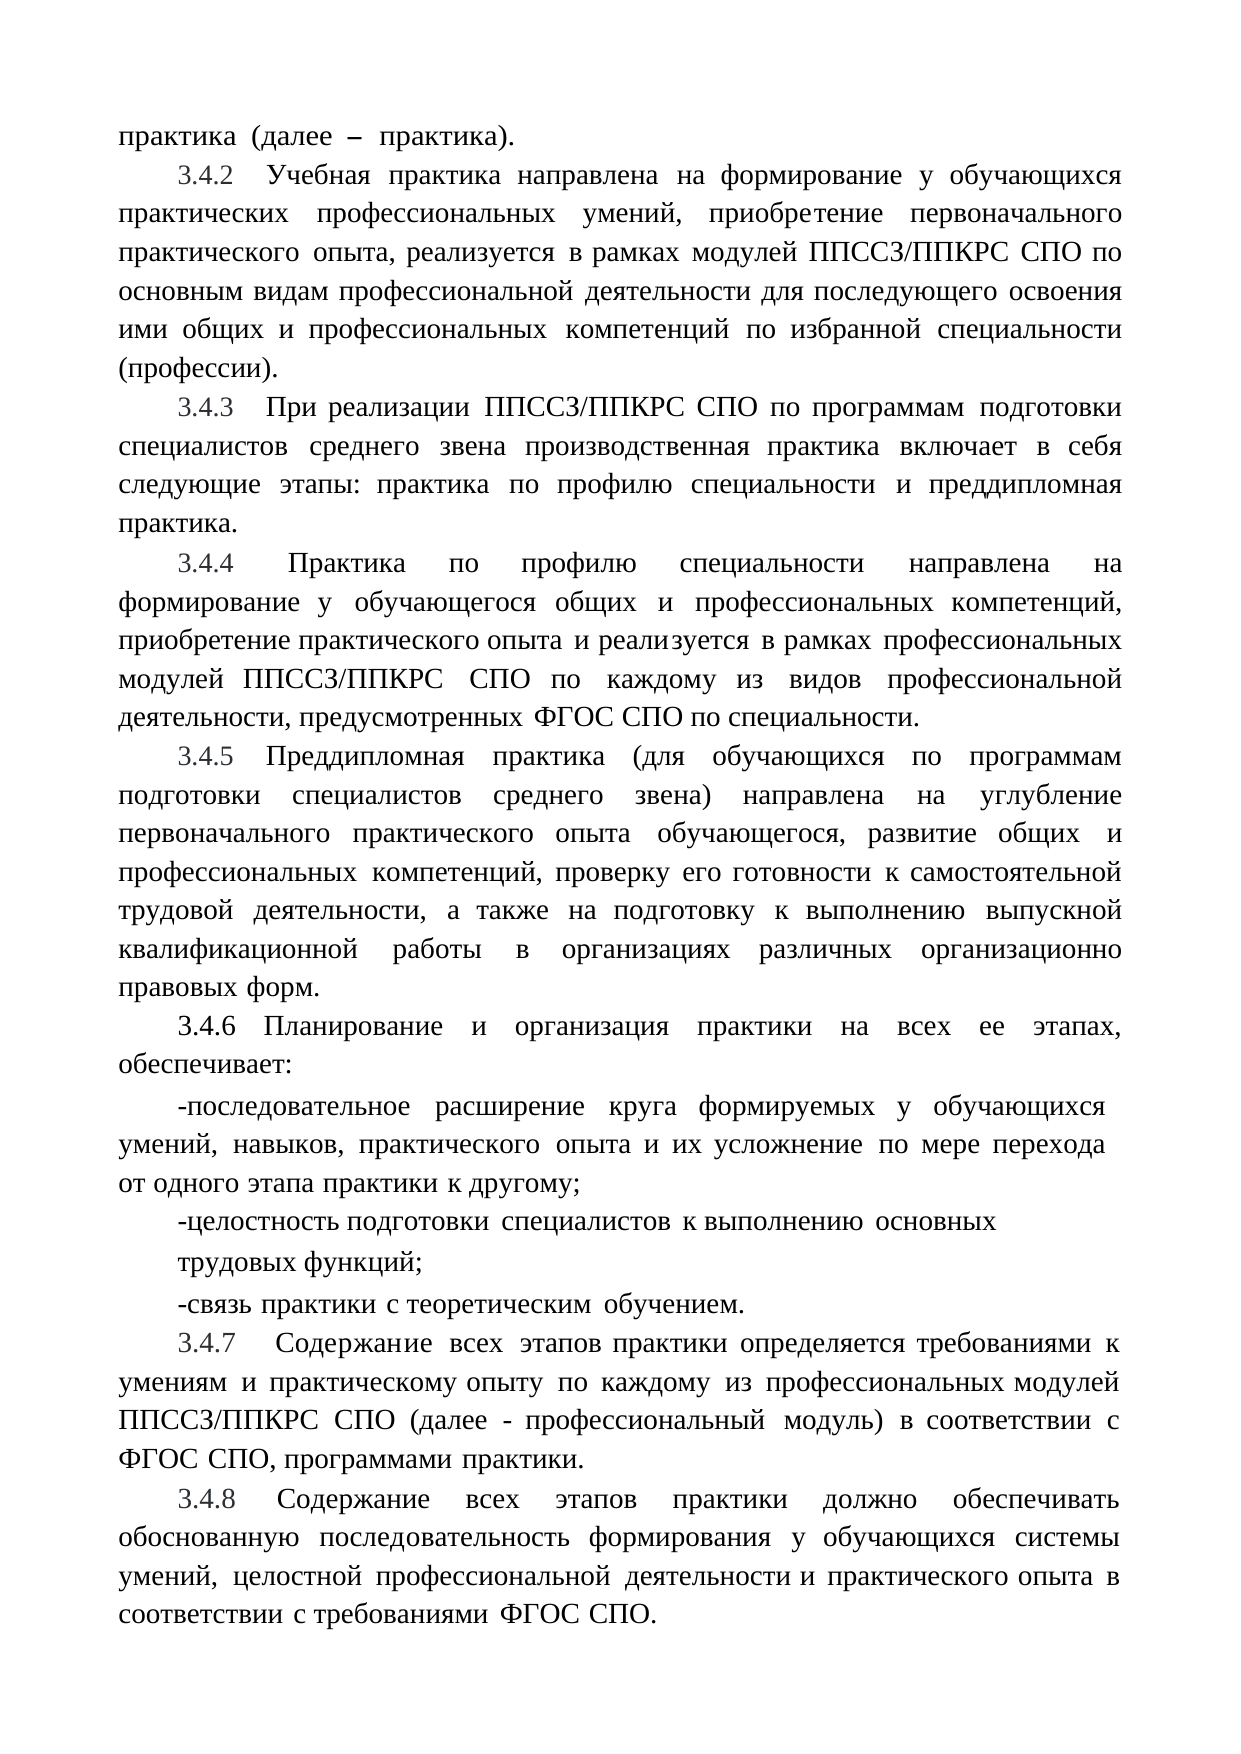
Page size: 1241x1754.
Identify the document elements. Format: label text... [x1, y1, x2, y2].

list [118, 118, 1122, 152]
text -связь практики с теоретическим обучением. [118, 1286, 1122, 1319]
text 3.4.6 Планирование и организация практики на всех ее этапах, обеспечивает: [118, 1008, 1122, 1080]
list Практика по профилю специальности направлена на формирование у обучающегося общих и профессиональных компетенций, приобретение практического опыта и реализуется в рамках профессиональных модулей ППССЗ/ППКРС СПО по каждому из видов профессиональной деятельности, предусмотренных ФГОС СПО по специальности. [118, 545, 1122, 733]
text -целостность подготовки специалистов к выполнению основных [118, 1203, 1122, 1237]
list Преддипломная практика (для обучающихся по программам подготовки специалистов среднего звена) направлена на углубление первоначального практического опыта обучающегося, развитие общих и профессиональных компетенций, проверку его готовности к самостоятельной трудовой деятельности, а также на подготовку к выполнению выпускной квалификационной работы в организациях различных организационно­ правовых форм. [118, 738, 1122, 1003]
list Содержание всех этапов практики определяется требованиями к умениям и практическому опыту по каждому из профессиональных модулей ППССЗ/ППКРС СПО (далее - профессиональный модуль) в соответствии с ФГОС СПО, программами практики. [118, 1325, 1120, 1474]
text трудовых функций; [118, 1244, 1120, 1278]
list Учебная практика направлена на формирование у обучающихся практических профессиональных умений, приобретение первоначального практического опыта, реализуется в рамках модулей ППССЗ/ППКРС СПО по основным видам профессиональной деятельности для последующего освоения ими общих и профессиональных компетенций по избранной специальности (профессии). [118, 157, 1122, 383]
list Содержание всех этапов практики должно обеспечивать обоснованную последовательность формирования у обучающихся системы умений, целостной профессиональной деятельности и практического опыта в соответствии с требованиями ФГОС СПО. [118, 1481, 1120, 1630]
text -последовательное расширение круга формируемых у обучающихся умений, навыков, практического опыта и их усложнение по мере перехода от одного этапа практики к другому; [118, 1088, 1106, 1198]
list При реализации ППССЗ/ППКРС СПО по программам подготовки специалистов среднего звена производственная практика включает в себя следующие этапы: практика по профилю специальности и преддипломная практика. [118, 389, 1122, 538]
